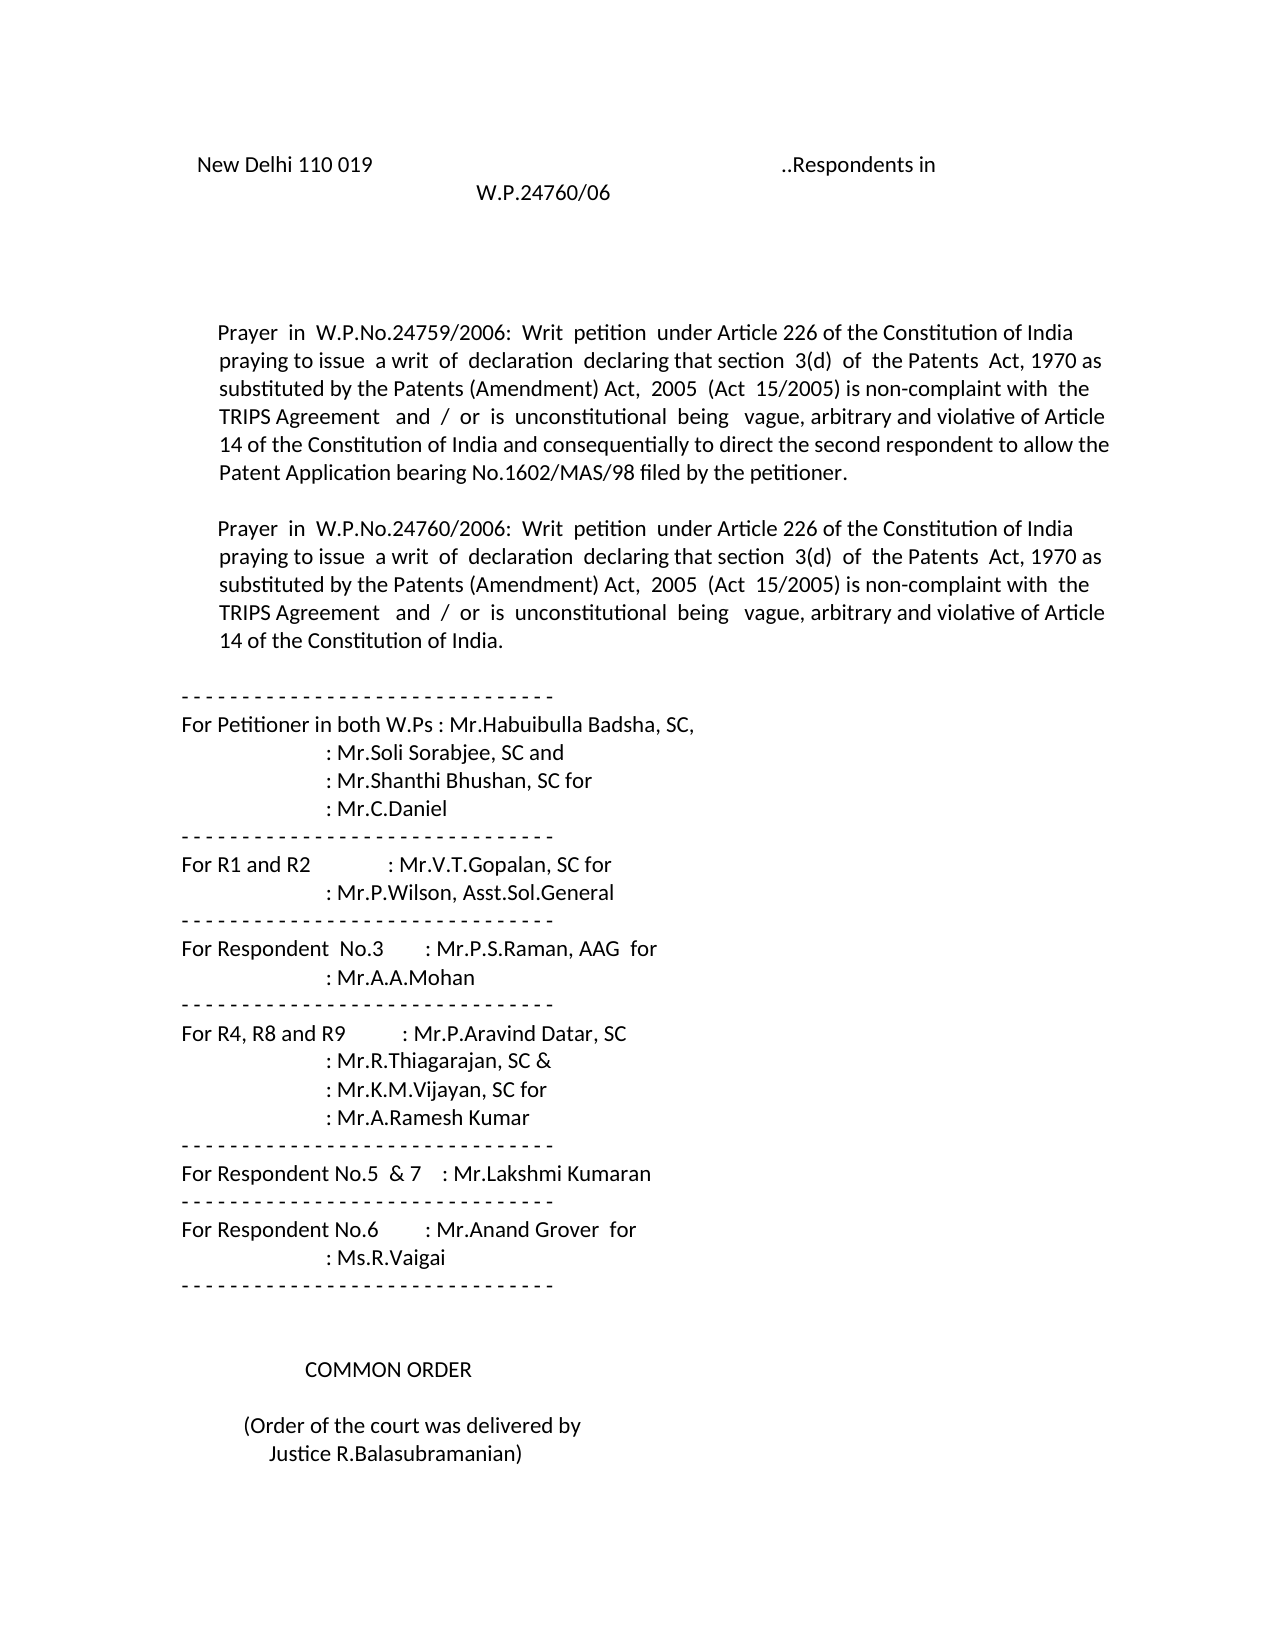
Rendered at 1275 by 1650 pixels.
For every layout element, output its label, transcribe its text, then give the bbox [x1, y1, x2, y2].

text : Mr.R.Thiagarajan, SC & [181, 1047, 1125, 1075]
text : Mr.P.Wilson, Asst.Sol.General [181, 878, 1125, 907]
text - - - - - - - - - - - - - - - - - - - - - - - - - - - - - - - [181, 1187, 1125, 1215]
text : Mr.K.M.Vijayan, SC for [181, 1075, 1125, 1103]
text W.P.24760/06 [181, 178, 1125, 206]
text For Respondent No.5 & 7 : Mr.Lakshmi Kumaran [181, 1159, 1125, 1187]
text : Mr.A.Ramesh Kumar [181, 1103, 1125, 1131]
text For Respondent No.6 : Mr.Anand Grover for [181, 1215, 1125, 1243]
text (Order of the court was delivered by [181, 1411, 1125, 1439]
text - - - - - - - - - - - - - - - - - - - - - - - - - - - - - - - [181, 907, 1125, 934]
text - - - - - - - - - - - - - - - - - - - - - - - - - - - - - - - [181, 1271, 1125, 1299]
text - - - - - - - - - - - - - - - - - - - - - - - - - - - - - - - [181, 1131, 1125, 1159]
text : Ms.R.Vaigai [181, 1243, 1125, 1271]
text Prayer in W.P.No.24760/2006: Writ petition under Article 226 of the Constitution of India praying to issue a writ of declaration declaring that section 3(d) of the Patents Act, 1970 as substituted by the Patents (Amendment) Act, 2005 (Act 15/2005) is non-complaint with the TRIPS Agreement and / or is unconstitutional being vague, arbitrary and violative of Article 14 of the Constitution of India. [181, 514, 1125, 654]
text - - - - - - - - - - - - - - - - - - - - - - - - - - - - - - - [181, 682, 1125, 710]
text For R4, R8 and R9 : Mr.P.Aravind Datar, SC [181, 1019, 1125, 1047]
text : Mr.A.A.Mohan [181, 963, 1125, 991]
text COMMON ORDER [181, 1355, 1125, 1383]
text : Mr.C.Daniel [181, 794, 1125, 822]
text Prayer in W.P.No.24759/2006: Writ petition under Article 226 of the Constitution of India praying to issue a writ of declaration declaring that section 3(d) of the Patents Act, 1970 as substituted by the Patents (Amendment) Act, 2005 (Act 15/2005) is non-complaint with the TRIPS Agreement and / or is unconstitutional being vague, arbitrary and violative of Article 14 of the Constitution of India and consequentially to direct the second respondent to allow the Patent Application bearing No.1602/MAS/98 filed by the petitioner. [181, 318, 1125, 486]
text New Delhi 110 019 ..Respondents in [181, 150, 1125, 178]
text : Mr.Soli Sorabjee, SC and [181, 738, 1125, 766]
text For Petitioner in both W.Ps : Mr.Habuibulla Badsha, SC, [181, 710, 1125, 738]
text - - - - - - - - - - - - - - - - - - - - - - - - - - - - - - - [181, 991, 1125, 1019]
text For R1 and R2 : Mr.V.T.Gopalan, SC for [181, 851, 1125, 878]
text Justice R.Balasubramanian) [181, 1439, 1125, 1467]
text : Mr.Shanthi Bhushan, SC for [181, 766, 1125, 794]
text - - - - - - - - - - - - - - - - - - - - - - - - - - - - - - - [181, 822, 1125, 851]
text For Respondent No.3 : Mr.P.S.Raman, AAG for [181, 934, 1125, 963]
